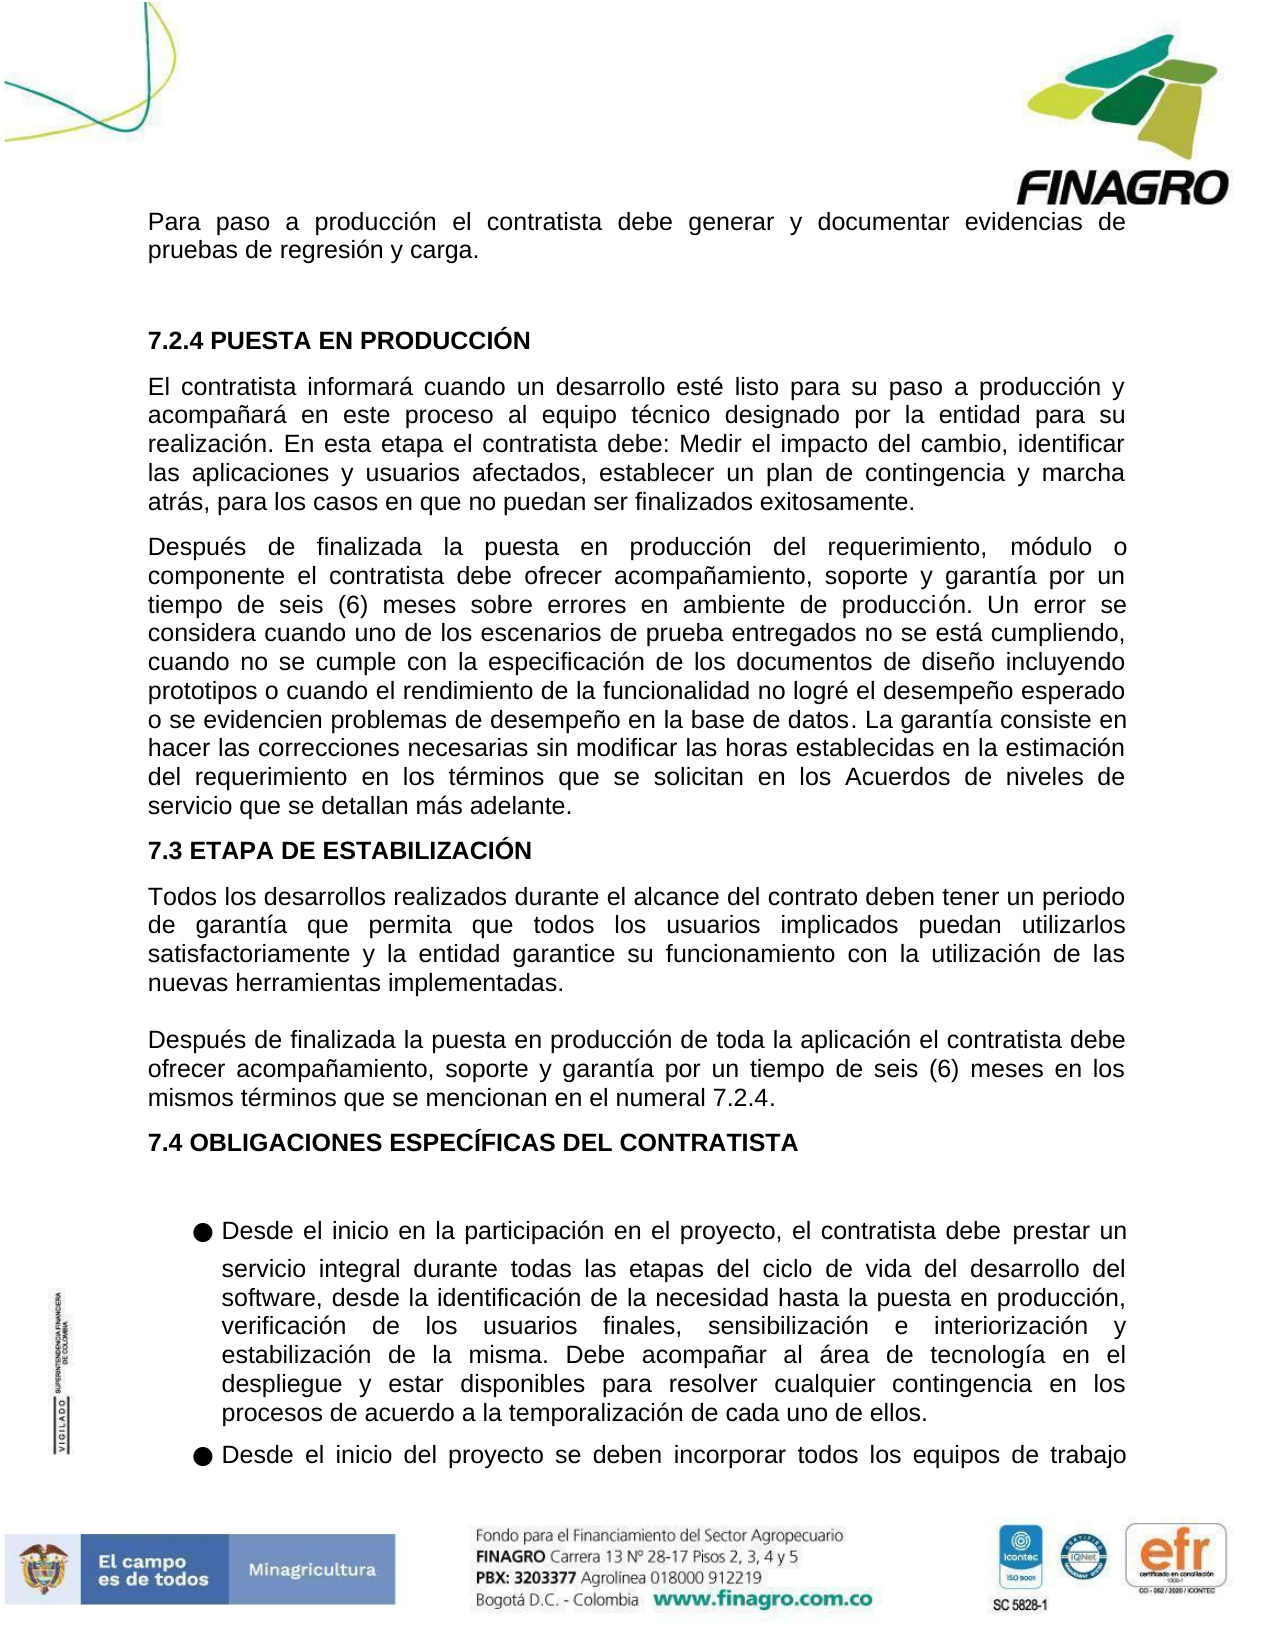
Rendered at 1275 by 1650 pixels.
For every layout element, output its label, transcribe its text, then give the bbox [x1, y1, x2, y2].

text Todos los desarrollos realizados durante el alcance del contrato deben tener un periodo de garantía que permita que todos los usuarios implicados puedan utilizarlos satisfactoriamente y la entidad garantice su funcionamiento con la utilización de las nuevas herramientas implementadas. [148, 882, 1127, 997]
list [192, 1426, 1127, 1478]
picture [4, 2, 1275, 1650]
text Para paso a producción el contratista debe generar y documentar evidencias de pruebas de regresión y carga. [148, 207, 1127, 264]
text El contratista informará cuando un desarrollo esté listo para su paso a producción y acompañará en este proceso al equipo técnico designado por la entidad para su realización. En esta etapa el contratista debe: Medir el impacto del cambio, identificar las aplicaciones y usuarios afectados, establecer un plan de contingencia y marcha atrás, para los casos en que no puedan ser finalizados exitosamente. [148, 372, 1127, 516]
text 7.3 ETAPA DE ESTABILIZACIÓN [148, 836, 1127, 865]
list Desde el inicio en la participación en el proyecto, el contratista debe prestar un servicio integral durante todas las etapas del ciclo de vida del desarrollo del software, desde la identificación de la necesidad hasta la puesta en producción, verificación de los usuarios finales, sensibilización e interiorización y estabilización de la misma. Debe acompañar al área de tecnología en el despliegue y estar disponibles para resolver cualquier contingencia en los procesos de acuerdo a la temporalización de cada uno de ellos. [192, 1203, 1127, 1426]
text Después de finalizada la puesta en producción del requerimiento, módulo o componente el contratista debe ofrecer acompañamiento, soporte y garantía por un tiempo de seis (6) meses sobre errores en ambiente de producción. Un error se considera cuando uno de los escenarios de prueba entregados no se está cumpliendo, cuando no se cumple con la especificación de los documentos de diseño incluyendo prototipos o cuando el rendimiento de la funcionalidad no logré el desempeño esperado o se evidencien problemas de desempeño en la base de datos. La garantía consiste en hacer las correcciones necesarias sin modificar las horas establecidas en la estimación del requerimiento en los términos que se solicitan en los Acuerdos de niveles de servicio que se detallan más adelante. [148, 532, 1127, 820]
text 7.4 OBLIGACIONES ESPECÍFICAS DEL CONTRATISTA [148, 1128, 1127, 1157]
text Después de finalizada la puesta en producción de toda la aplicación el contratista debe ofrecer acompañamiento, soporte y garantía por un tiempo de seis (6) meses en los mismos términos que se mencionan en el numeral 7.2.4. [148, 1026, 1127, 1112]
text 7.2.4 PUESTA EN PRODUCCIÓN [148, 326, 1127, 355]
